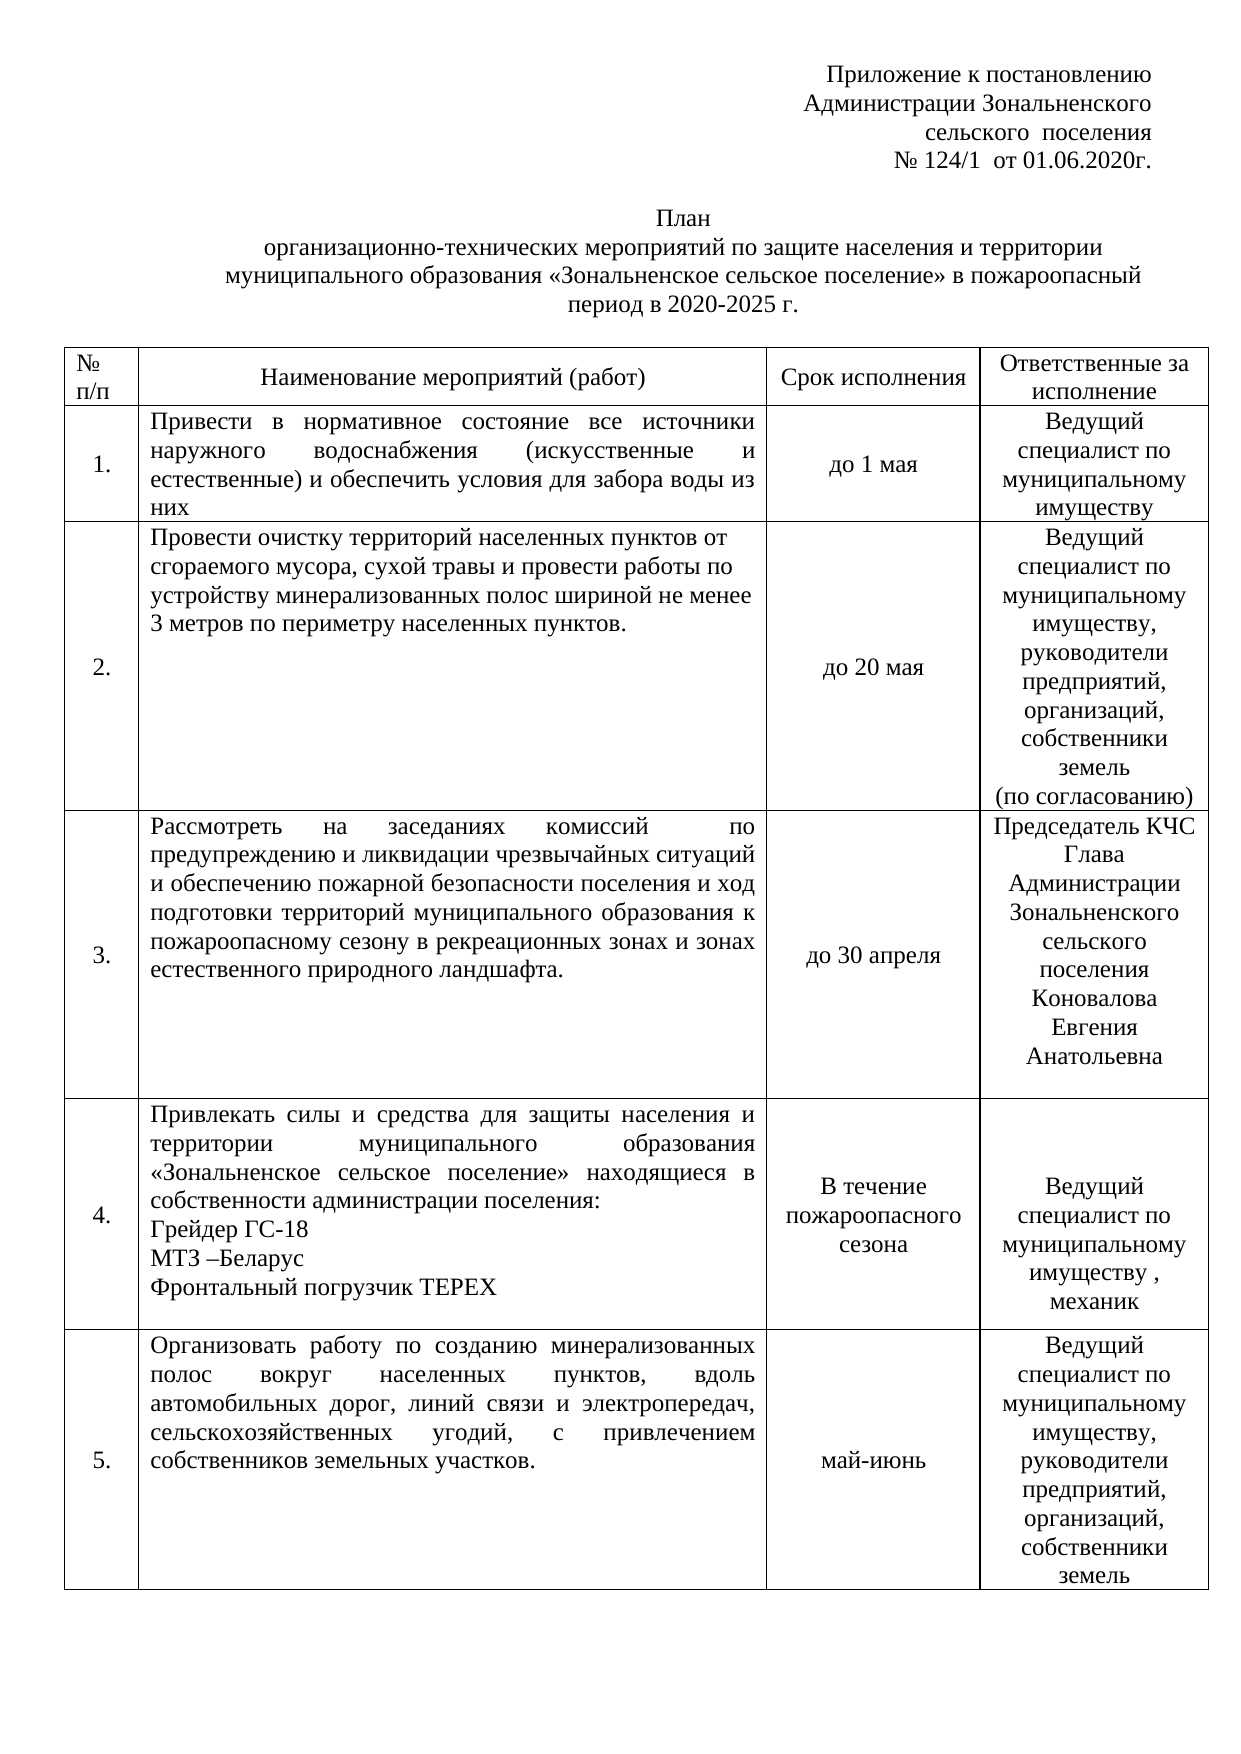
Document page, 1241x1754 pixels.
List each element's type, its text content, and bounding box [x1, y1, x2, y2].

text организационно-технических мероприятий по защите населения и территории муниципального образования «Зональненское сельское поселение» в пожароопасный период в 2020-2025 г. [215, 232, 1152, 318]
table_cell Ведущий специалист по муниципальному имуществу , механик [981, 1099, 1208, 1329]
text Приложение к постановлению [215, 59, 1152, 88]
table_cell Привести в нормативное состояние все источники наружного водоснабжения (искусственные и естественные) и обеспечить условия для забора воды из них [139, 406, 766, 521]
table_cell до 1 мая [767, 406, 979, 521]
table_cell 4. [65, 1099, 138, 1329]
text сельского поселения [215, 117, 1152, 145]
table_cell 3. [65, 811, 138, 1098]
table_header Срок исполнения [767, 348, 979, 405]
table_cell В течение пожароопасного сезона [767, 1099, 979, 1329]
table_cell до 20 мая [767, 522, 979, 810]
table_cell Провести очистку территорий населенных пунктов от сгораемого мусора, сухой травы и провести работы по устройству минерализованных полос шириной не менее по периметру населенных пунктов. [139, 522, 766, 810]
table_cell 1. [65, 406, 138, 521]
table_cell 5. [65, 1330, 138, 1589]
table_cell Организовать работу по созданию минерализованных полос вокруг населенных пунктов, вдоль автомобильных дорог, линий связи и электропередач, сельскохозяйственных угодий, с привлечением собственников земельных участков. [139, 1330, 766, 1589]
table_cell Ведущий специалист по муниципальному имуществу, руководители предприятий, организаций, собственники земель (по согласованию) [981, 522, 1208, 810]
table_header Наименование мероприятий (работ) [139, 348, 766, 405]
table_header № п/п [65, 348, 138, 405]
table_cell Привлекать силы и средства для защиты населения и территории муниципального образования «Зональненское сельское поселение» находящиеся в собственности администрации поселения: Грейдер ГС-18 МТЗ –Беларус Фронтальный погрузчик ТЕРЕХ [139, 1099, 766, 1329]
table_cell май-июнь [767, 1330, 979, 1589]
table_cell Рассмотреть на заседаниях комиссий по предупреждению и ликвидации чрезвычайных ситуаций и обеспечению пожарной безопасности поселения и ход подготовки территорий муниципального образования к пожароопасному сезону в рекреационных зонах и зонах естественного природного ландшафта. [139, 811, 766, 1098]
table_cell 2. [65, 522, 138, 810]
table_cell Ведущий специалист по муниципальному имуществу, руководители предприятий, организаций, собственники земель [981, 1330, 1208, 1589]
table_cell Председатель КЧС Глава Администрации Зональненского сельского поселения Коновалова Евгения Анатольевна [981, 811, 1208, 1098]
table_cell Ведущий специалист по муниципальному имуществу [981, 406, 1208, 521]
table_cell до 30 апреля [767, 811, 979, 1098]
text План [215, 203, 1152, 232]
table_header Ответственные за исполнение [981, 348, 1208, 405]
text № 124/1 от 01.06.2020г. [177, 145, 1152, 174]
text Администрации Зональненского [215, 88, 1152, 117]
